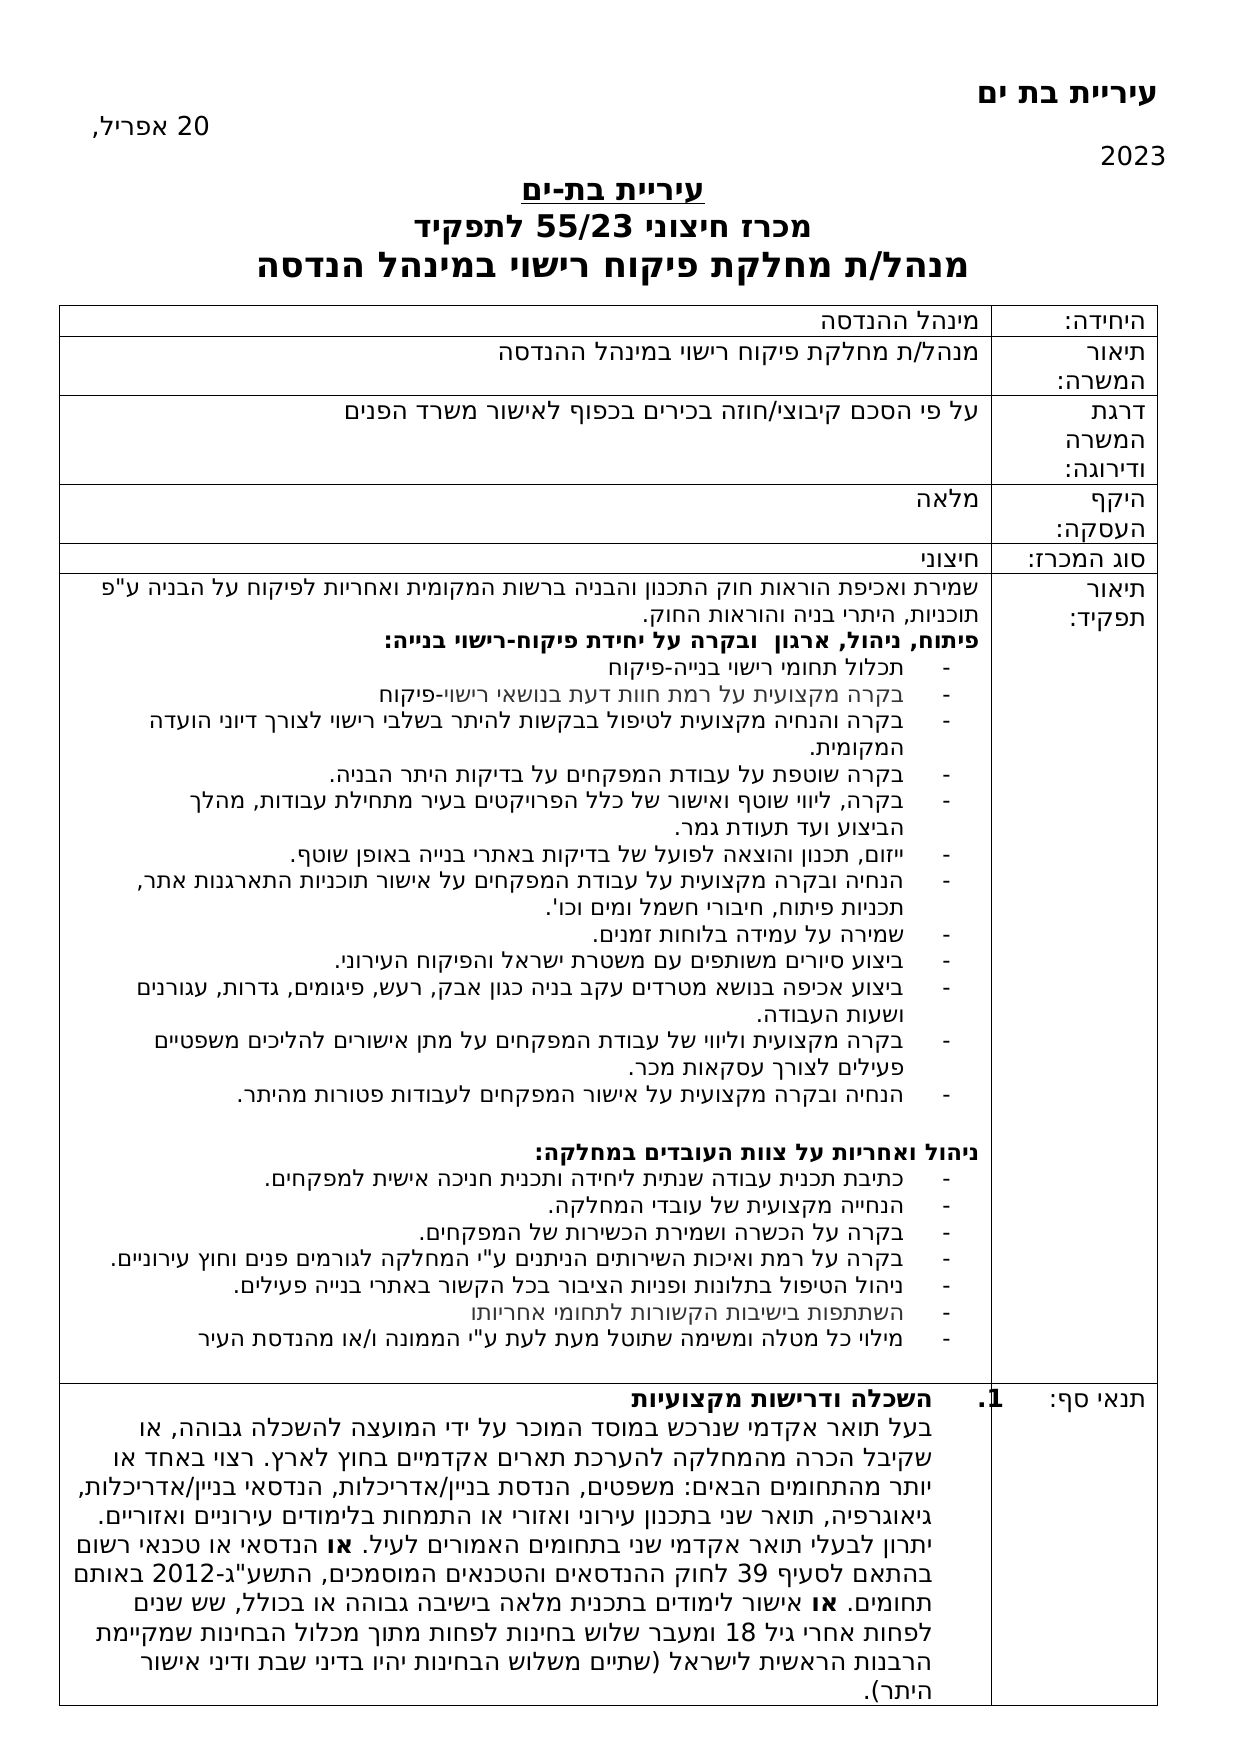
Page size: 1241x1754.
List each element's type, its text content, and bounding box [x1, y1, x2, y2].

table_cell תיאור המשרה: [992, 337, 1157, 395]
subtitle עיריית בת ים [59, 74, 1167, 111]
table_header היחידה: [992, 306, 1157, 336]
table_cell תנאי סף: [992, 1384, 1157, 1705]
table_cell שמירת ואכיפת הוראות חוק התכנון והבניה ברשות המקומית ואחריות לפיקוח על הבניה ע"פ תוכניות, היתרי בניה והוראות החוק. פיתוח, ניהול, ארגון ובקרה על יחידת פיקוח-רישוי בנייה: תכלול תחומי רישוי בנייה-פיקוח בקרה מקצועית על רמת חוות דעת בנושאי רישוי-פיקוח בקרה והנחיה מקצועית לטיפול בבקשות להיתר בשלבי רישוי לצורך דיוני הועדה המקומית. בקרה שוטפת על עבודת המפקחים על בדיקות היתר הבניה. בקרה, ליווי שוטף ואישור של כלל הפרויקטים בעיר מתחילת עבודות, מהלך הביצוע ועד תעודת גמר. ייזום, תכנון והוצאה לפועל של בדיקות באתרי בנייה באופן שוטף. הנחיה ובקרה מקצועית על עבודת המפקחים על אישור תוכניות התארגנות אתר, תכניות פיתוח, חיבורי חשמל ומים וכו'. שמירה על עמידה בלוחות זמנים. ביצוע סיורים משותפים עם משטרת ישראל והפיקוח העירוני. ביצוע אכיפה בנושא מטרדים עקב בניה כגון אבק, רעש, פיגומים, גדרות, עגורנים ושעות העבודה. בקרה מקצועית וליווי של עבודת המפקחים על מתן אישורים להליכים משפטיים פעילים לצורך עסקאות מכר. הנחיה ובקרה מקצועית על אישור המפקחים לעבודות פטורות מהיתר. ניהול ואחריות על צוות העובדים במחלקה: כתיבת תכנית עבודה שנתית ליחידה ותכנית חניכה אישית למפקחים. הנחייה מקצועית של עובדי המחלקה. בקרה על הכשרה ושמירת הכשירות של המפקחים. בקרה על רמת ואיכות השירותים הניתנים ע"י המחלקה לגורמים פנים וחוץ עירוניים. ניהול הטיפול בתלונות ופניות הציבור בכל הקשור באתרי בנייה פעילים. השתתפות בישיבות הקשורות לתחומי אחריותו מילוי כל מטלה ומשימה שתוטל מעת לעת ע"י הממונה ו/או מהנדסת העיר [60, 574, 991, 1383]
table_header מינהל ההנדסה [60, 306, 991, 336]
subtitle עיריית בת-ים [59, 172, 1167, 208]
table_cell מלאה [60, 485, 991, 543]
table_cell חיצוני [60, 544, 991, 573]
table_cell מנהל/ת מחלקת פיקוח רישוי במינהל ההנדסה [60, 337, 991, 395]
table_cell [60, 1384, 991, 1705]
table_cell דרגת המשרה ודירוגה: [992, 396, 1157, 483]
text מנהל/ת מחלקת פיקוח רישוי במינהל הנדסה [59, 244, 1167, 286]
text ‏‏‏‏20 אפריל, 2023 [59, 111, 1167, 172]
table_cell סוג המכרז: [992, 544, 1157, 573]
subtitle מכרז חיצוני 55/23 לתפקיד [59, 208, 1167, 244]
table_cell תיאור תפקיד: [992, 574, 1157, 1383]
table_cell על פי הסכם קיבוצי/חוזה בכירים בכפוף לאישור משרד הפנים [60, 396, 991, 483]
table_cell היקף העסקה: [992, 485, 1157, 543]
